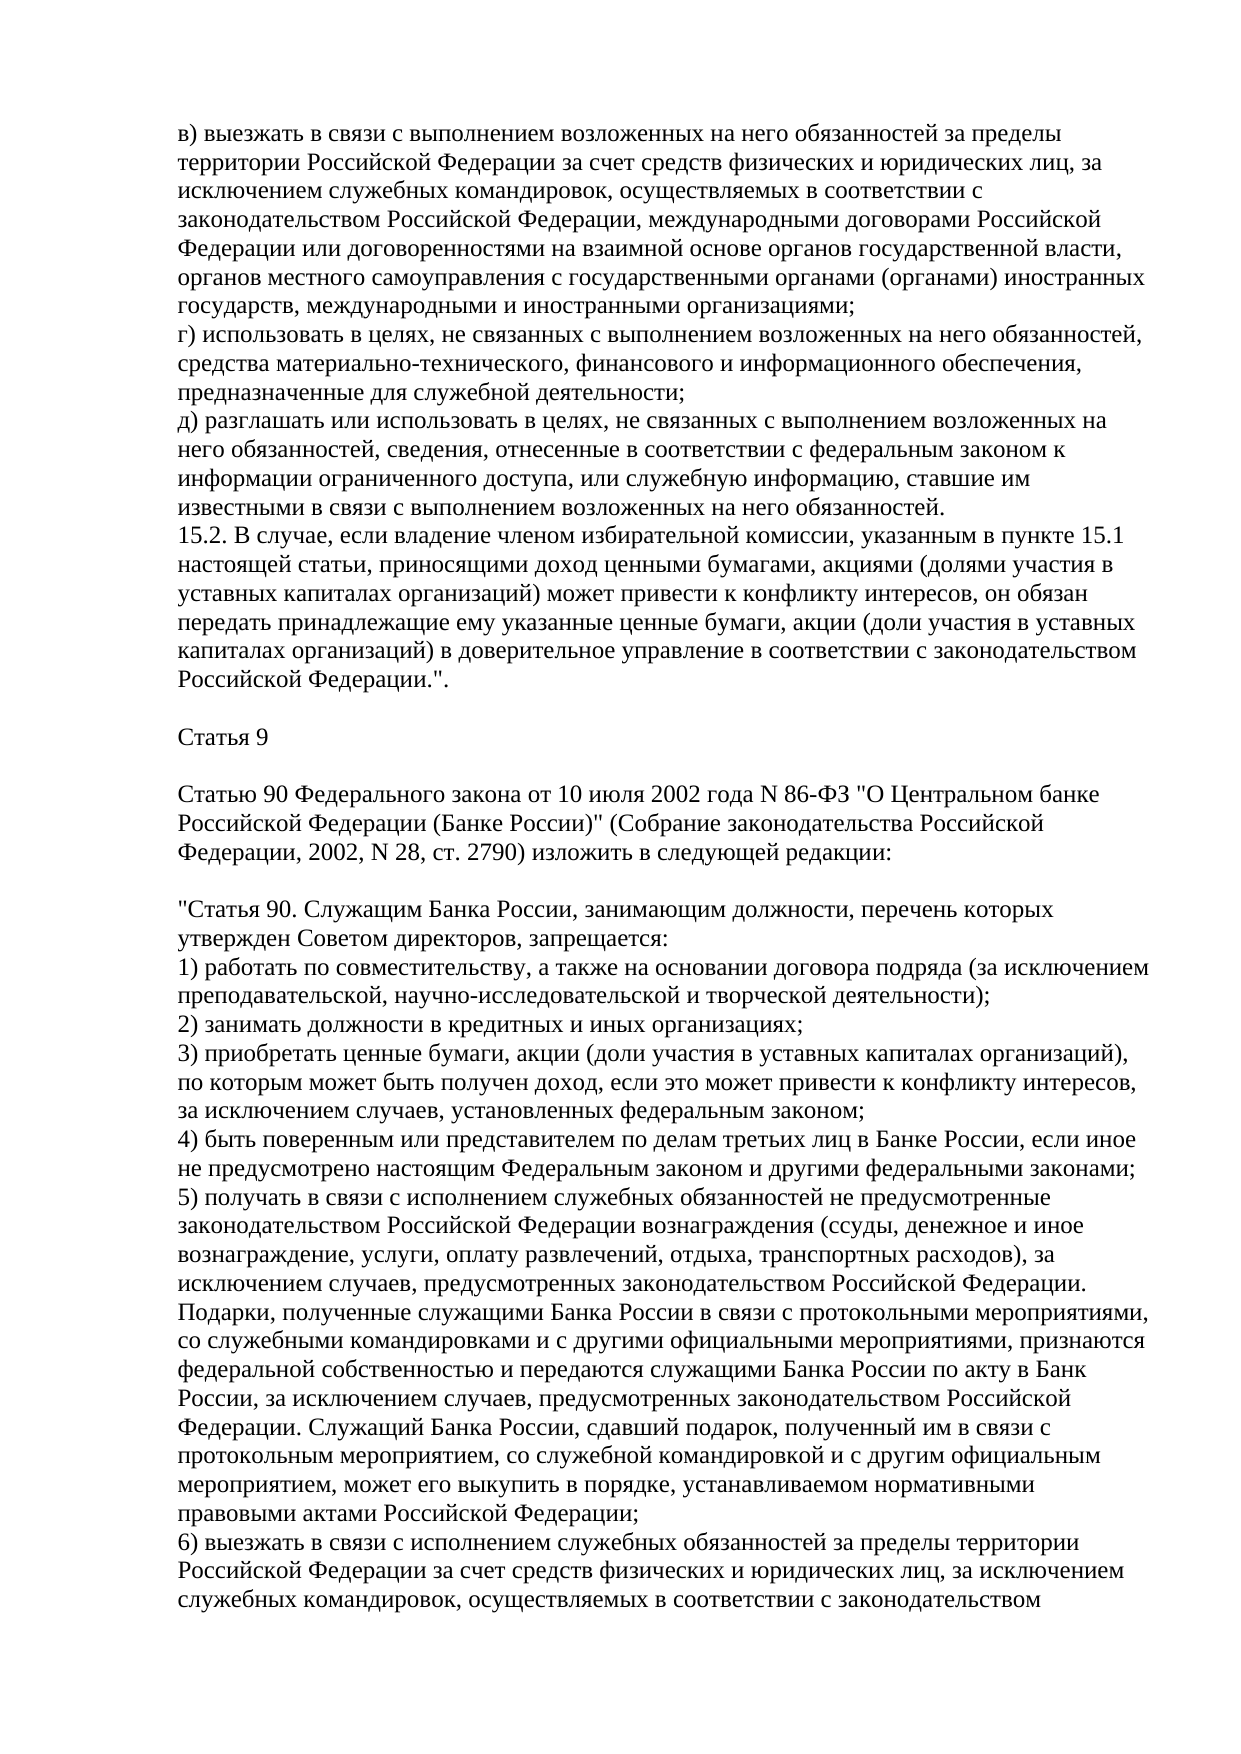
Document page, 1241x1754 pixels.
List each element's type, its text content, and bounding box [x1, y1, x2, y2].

text д) разглашать или использовать в целях, не связанных с выполнением возложенных на него обязанностей, сведения, отнесенные в соответствии с федеральным законом к информации ограниченного доступа, или служебную информацию, ставшие им известными в связи с выполнением возложенных на него обязанностей. [177, 406, 1152, 521]
text 1) работать по совместительству, а также на основании договора подряда (за исключением преподавательской, научно-исследовательской и творческой деятельности); [177, 952, 1152, 1009]
text "Статья 90. Служащим Банка России, занимающим должности, перечень которых утвержден Советом директоров, запрещается: [177, 894, 1152, 952]
text 15.2. В случае, если владение членом избирательной комиссии, указанным в пункте 15.1 настоящей статьи, приносящими доход ценными бумагами, акциями (долями участия в уставных капиталах организаций) может привести к конфликту интересов, он обязан передать принадлежащие ему указанные ценные бумаги, акции (доли участия в уставных капиталах организаций) в доверительное управление в соответствии с законодательством Российской Федерации.". [177, 521, 1152, 693]
text Статью 90 Федерального закона от 10 июля 2002 года N 86-ФЗ "О Центральном банке Российской Федерации (Банке России)" (Собрание законодательства Российской Федерации, 2002, N 28, ст. 2790) изложить в следующей редакции: [177, 779, 1152, 866]
text 2) занимать должности в кредитных и иных организациях; [177, 1009, 1152, 1038]
text Статья 9 [177, 722, 1152, 751]
text 3) приобретать ценные бумаги, акции (доли участия в уставных капиталах организаций), по которым может быть получен доход, если это может привести к конфликту интересов, за исключением случаев, установленных федеральным законом; [177, 1038, 1152, 1124]
text в) выезжать в связи с выполнением возложенных на него обязанностей за пределы территории Российской Федерации за счет средств физических и юридических лиц, за исключением служебных командировок, осуществляемых в соответствии с законодательством Российской Федерации, международными договорами Российской Федерации или договоренностями на взаимной основе органов государственной власти, органов местного самоуправления с государственными органами (органами) иностранных государств, международными и иностранными организациями; [177, 118, 1152, 319]
text 4) быть поверенным или представителем по делам третьих лиц в Банке России, если иное не предусмотрено настоящим Федеральным законом и другими федеральными законами; [177, 1124, 1152, 1182]
text 5) получать в связи с исполнением служебных обязанностей не предусмотренные законодательством Российской Федерации вознаграждения (ссуды, денежное и иное вознаграждение, услуги, оплату развлечений, отдыха, транспортных расходов), за исключением случаев, предусмотренных законодательством Российской Федерации. Подарки, полученные служащими Банка России в связи с протокольными мероприятиями, со служебными командировками и с другими официальными мероприятиями, признаются федеральной собственностью и передаются служащими Банка России по акту в Банк России, за исключением случаев, предусмотренных законодательством Российской Федерации. Служащий Банка России, сдавший подарок, полученный им в связи с протокольным мероприятием, со служебной командировкой и с другим официальным мероприятием, может его выкупить в порядке, устанавливаемом нормативными правовыми актами Российской Федерации; [177, 1182, 1152, 1527]
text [177, 1527, 1152, 1613]
text г) использовать в целях, не связанных с выполнением возложенных на него обязанностей, средства материально-технического, финансового и информационного обеспечения, предназначенные для служебной деятельности; [177, 319, 1152, 406]
